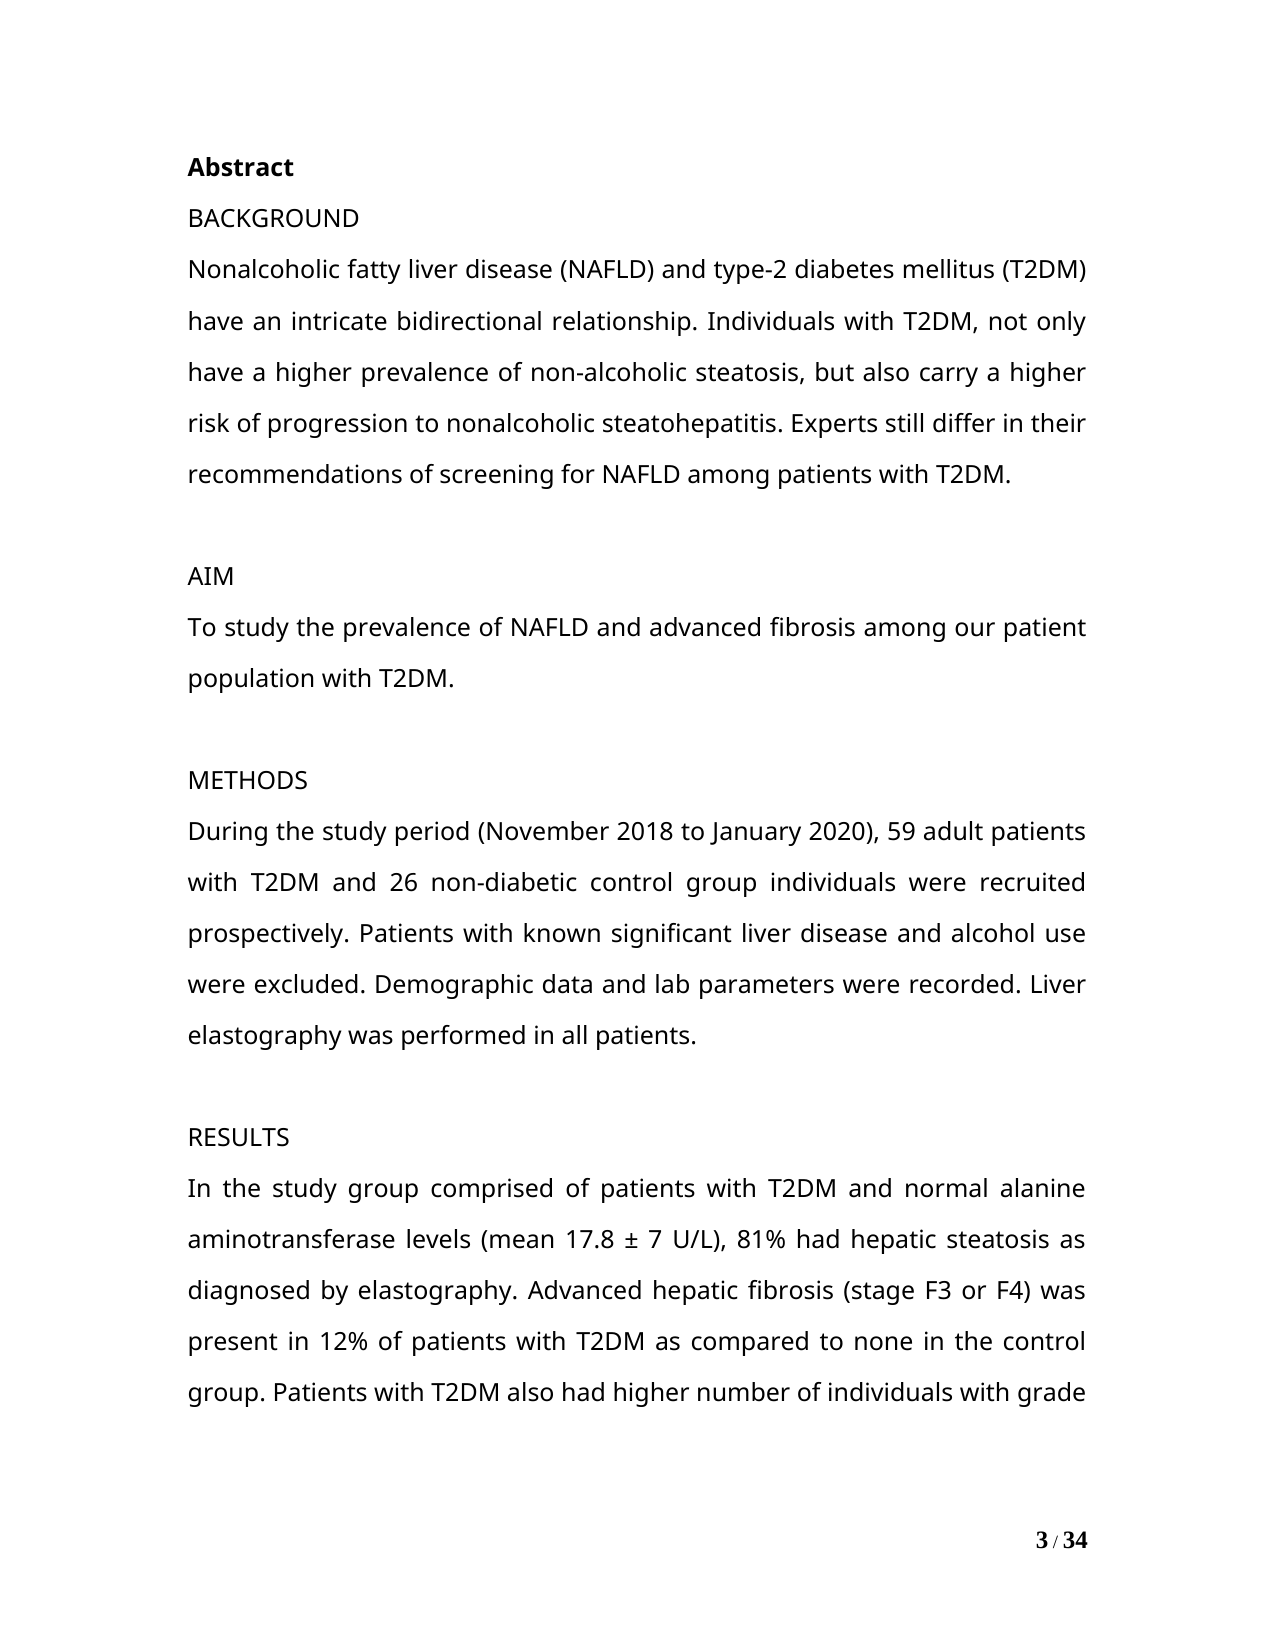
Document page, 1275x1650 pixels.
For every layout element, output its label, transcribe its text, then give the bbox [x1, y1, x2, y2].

text BACKGROUND [187, 201, 1087, 235]
text RESULTS [187, 1120, 1087, 1154]
text Abstract [187, 150, 1087, 184]
text Nonalcoholic fatty liver disease (NAFLD) and type-2 diabetes mellitus (T2DM) have an intricate bidirectional relationship. Individuals with T2DM, not only have a higher prevalence of non-alcoholic steatosis, but also carry a higher risk of progression to nonalcoholic steatohepatitis. Experts still differ in their recommendations of screening for NAFLD among patients with T2DM. [187, 252, 1087, 490]
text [187, 1171, 1087, 1409]
text METHODS [187, 762, 1087, 797]
text To study the prevalence of NAFLD and advanced fibrosis among our patient population with T2DM. [187, 609, 1087, 694]
text AIM [187, 558, 1087, 592]
text During the study period (November 2018 to January 2020), 59 adult patients with T2DM and 26 non-diabetic control group individuals were recruited prospectively. Patients with known significant liver disease and alcohol use were excluded. Demographic data and lab parameters were recorded. Liver elastography was performed in all patients. [187, 813, 1087, 1052]
